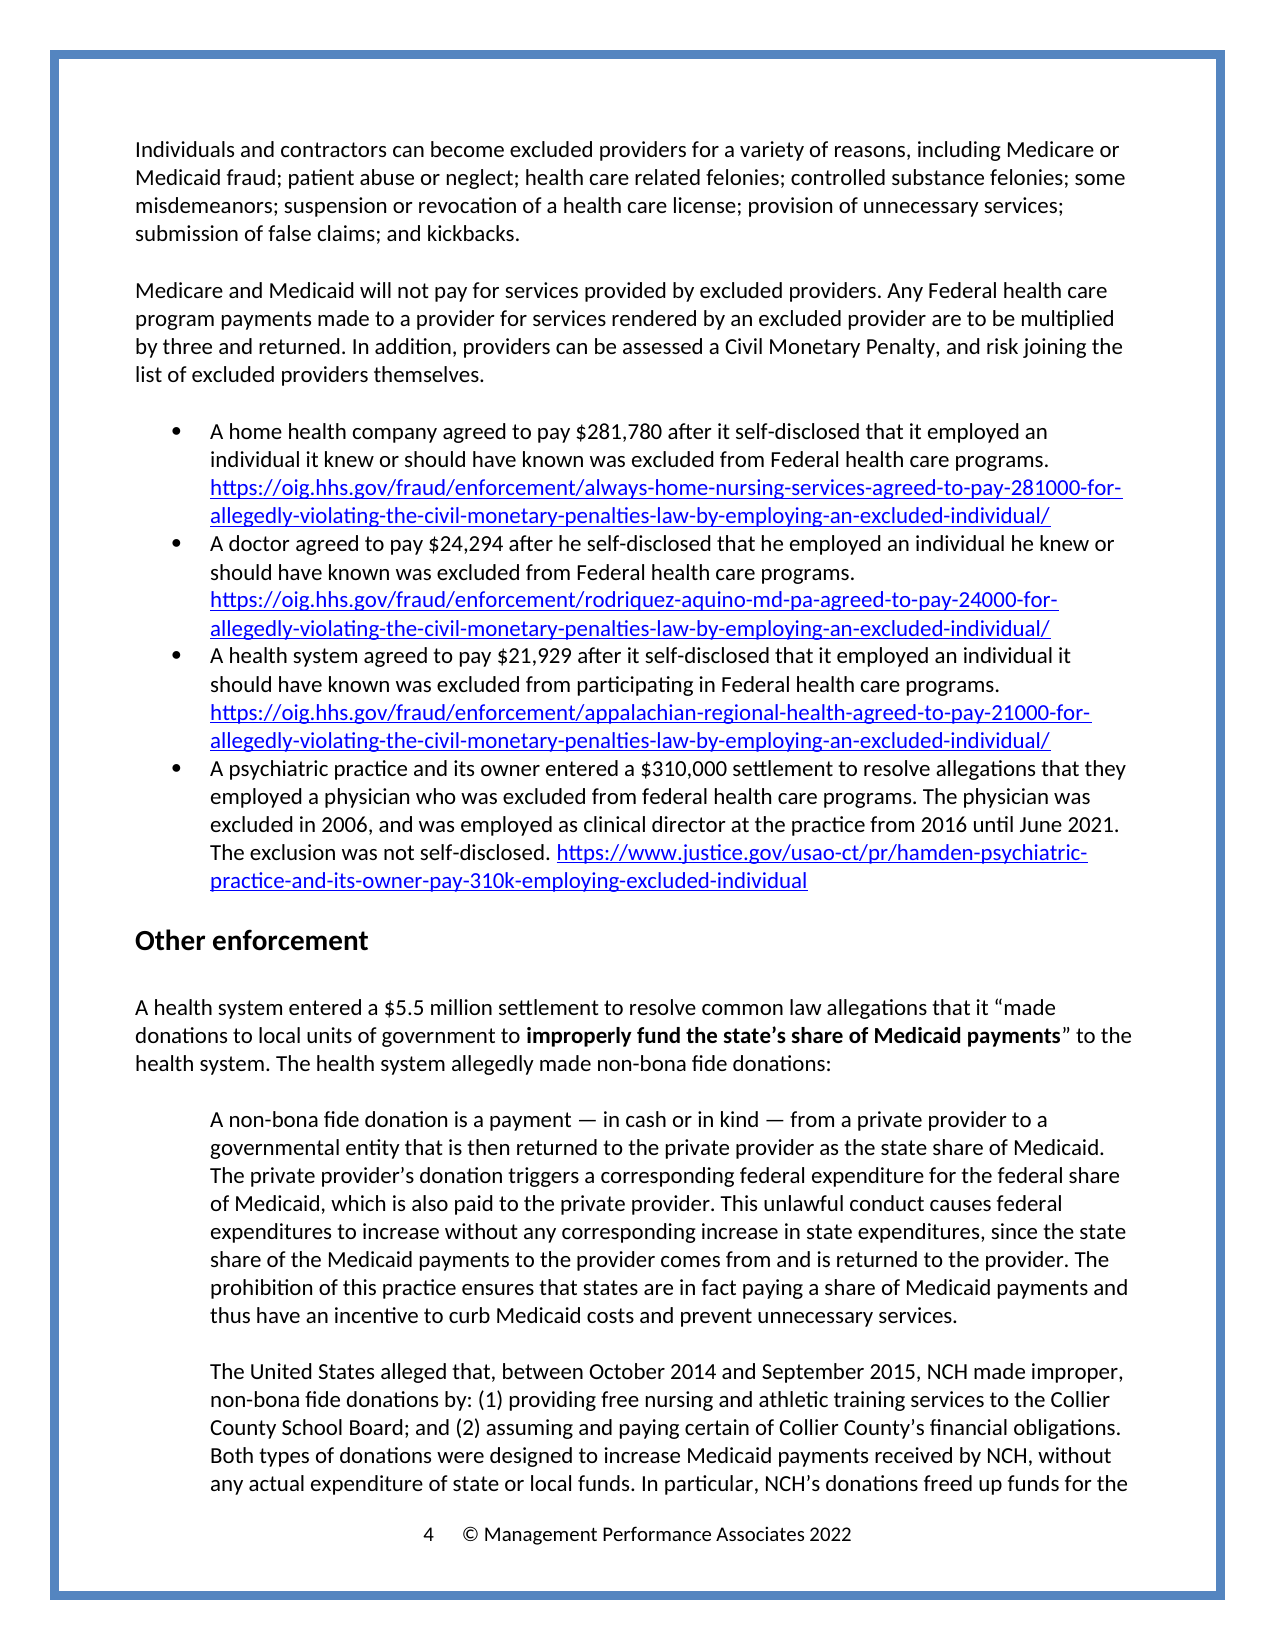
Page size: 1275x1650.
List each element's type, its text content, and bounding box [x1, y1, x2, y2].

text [210, 1357, 1140, 1497]
list A psychiatric practice and its owner entered a $310,000 settlement to resolve allegations that they employed a physician who was excluded from federal health care programs. The physician was excluded in 2006, and was employed as clinical director at the practice from 2016 until June 2021. The exclusion was not self-disclosed. https://www.justice.gov/usao-ct/pr/hamden-psychiatric-practice-and-its-owner-pay-310k-employing-excluded-individual [172, 754, 1140, 894]
list A home health company agreed to pay $281,780 after it self-disclosed that it employed an individual it knew or should have known was excluded from Federal health care programs. https://oig.hhs.gov/fraud/enforcement/always-home-nursing-services-agreed-to-pay-281000-for-allegedly-violating-the-civil-monetary-penalties-law-by-employing-an-excluded-individual/ [172, 417, 1140, 529]
list A health system agreed to pay $21,929 after it self-disclosed that it employed an individual it should have known was excluded from participating in Federal health care programs. https://oig.hhs.gov/fraud/enforcement/appalachian-regional-health-agreed-to-pay-21000-for-allegedly-violating-the-civil-monetary-penalties-law-by-employing-an-excluded-individual/ [172, 642, 1140, 754]
text A non-bona fide donation is a payment — in cash or in kind — from a private provider to a governmental entity that is then returned to the private provider as the state share of Medicaid. The private provider’s donation triggers a corresponding federal expenditure for the federal share of Medicaid, which is also paid to the private provider. This unlawful conduct causes federal expenditures to increase without any corresponding increase in state expenditures, since the state share of the Medicaid payments to the provider comes from and is returned to the provider. The prohibition of this practice ensures that states are in fact paying a share of Medicaid payments and thus have an incentive to curb Medicaid costs and prevent unnecessary services. [210, 1105, 1140, 1329]
text A health system entered a $5.5 million settlement to resolve common law allegations that it “made donations to local units of government to improperly fund the state’s share of Medicaid payments” to the health system. The health system allegedly made non-bona fide donations: [135, 993, 1140, 1077]
text Individuals and contractors can become excluded providers for a variety of reasons, including Medicare or Medicaid fraud; patient abuse or neglect; health care related felonies; controlled substance felonies; some misdemeanors; suspension or revocation of a health care license; provision of unnecessary services; submission of false claims; and kickbacks. [135, 135, 1140, 247]
list A doctor agreed to pay $24,294 after he self-disclosed that he employed an individual he knew or should have known was excluded from Federal health care programs. https://oig.hhs.gov/fraud/enforcement/rodriquez-aquino-md-pa-agreed-to-pay-24000-for-allegedly-violating-the-civil-monetary-penalties-law-by-employing-an-excluded-individual/ [172, 529, 1140, 642]
text Medicare and Medicaid will not pay for services provided by excluded providers. Any Federal health care program payments made to a provider for services rendered by an excluded provider are to be multiplied by three and returned. In addition, providers can be assessed a Civil Monetary Penalty, and risk joining the list of excluded providers themselves. [135, 276, 1140, 388]
text Other enforcement [135, 922, 1140, 957]
